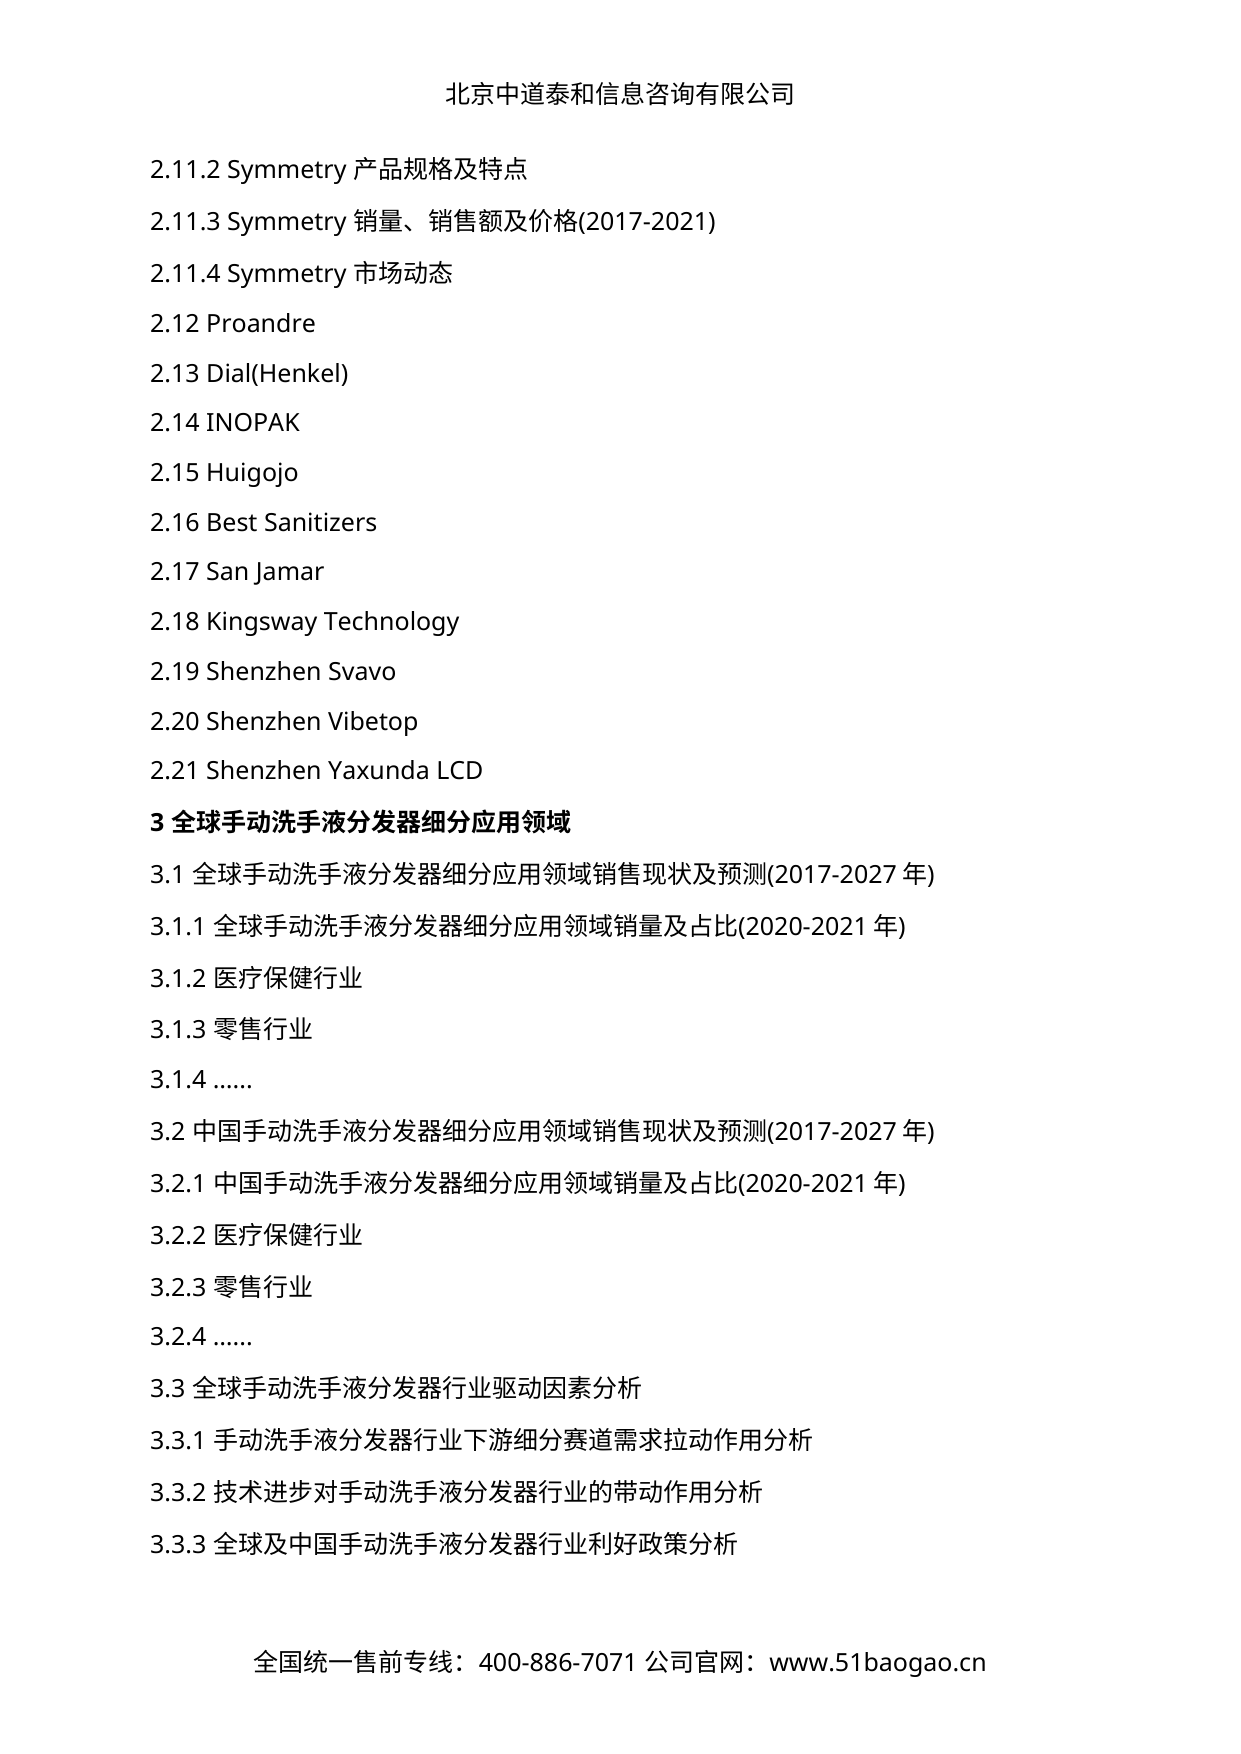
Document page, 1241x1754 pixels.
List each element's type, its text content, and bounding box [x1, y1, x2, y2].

text 2.12 Proandre [150, 306, 1090, 340]
text 3.3 全球手动洗手液分发器行业驱动因素分析 [150, 1369, 1090, 1405]
text 2.13 Dial(Henkel) [150, 355, 1090, 389]
text 3.3.3 全球及中国手动洗手液分发器行业利好政策分析 [150, 1524, 1090, 1561]
text 2.17 San Jamar [150, 554, 1090, 588]
text 2.11.4 Symmetry 市场动态 [150, 254, 1090, 290]
text 3.2.1 中国手动洗手液分发器细分应用领域销量及占比(2020-2021年) [150, 1163, 1090, 1200]
text 2.14 INOPAK [150, 405, 1090, 439]
text 3.2.4 …... [150, 1319, 1090, 1353]
text 3.3.1 手动洗手液分发器行业下游细分赛道需求拉动作用分析 [150, 1421, 1090, 1457]
text 3.3.2 技术进步对手动洗手液分发器行业的带动作用分析 [150, 1472, 1090, 1509]
text 2.18 Kingsway Technology [150, 604, 1090, 638]
text 3.2 中国手动洗手液分发器细分应用领域销售现状及预测(2017-2027年) [150, 1112, 1090, 1148]
text 3.1.4 …... [150, 1062, 1090, 1096]
text 3 全球手动洗手液分发器细分应用领域 [150, 802, 1090, 839]
text 3.1.3 零售行业 [150, 1010, 1090, 1046]
text 2.20 Shenzhen Vibetop [150, 703, 1090, 737]
text 3.2.3 零售行业 [150, 1267, 1090, 1303]
text 2.19 Shenzhen Svavo [150, 653, 1090, 687]
text 2.21 Shenzhen Yaxunda LCD [150, 753, 1090, 787]
text 2.15 Huigojo [150, 455, 1090, 489]
text 2.11.3 Symmetry 销量、销售额及价格(2017-2021) [150, 202, 1090, 238]
text 3.2.2 医疗保健行业 [150, 1215, 1090, 1252]
text 2.16 Best Sanitizers [150, 504, 1090, 538]
text 3.1.1 全球手动洗手液分发器细分应用领域销量及占比(2020-2021年) [150, 906, 1090, 942]
text 2.11.2 Symmetry 产品规格及特点 [150, 150, 1090, 186]
text 3.1.2 医疗保健行业 [150, 958, 1090, 994]
text 3.1 全球手动洗手液分发器细分应用领域销售现状及预测(2017-2027年) [150, 854, 1090, 891]
